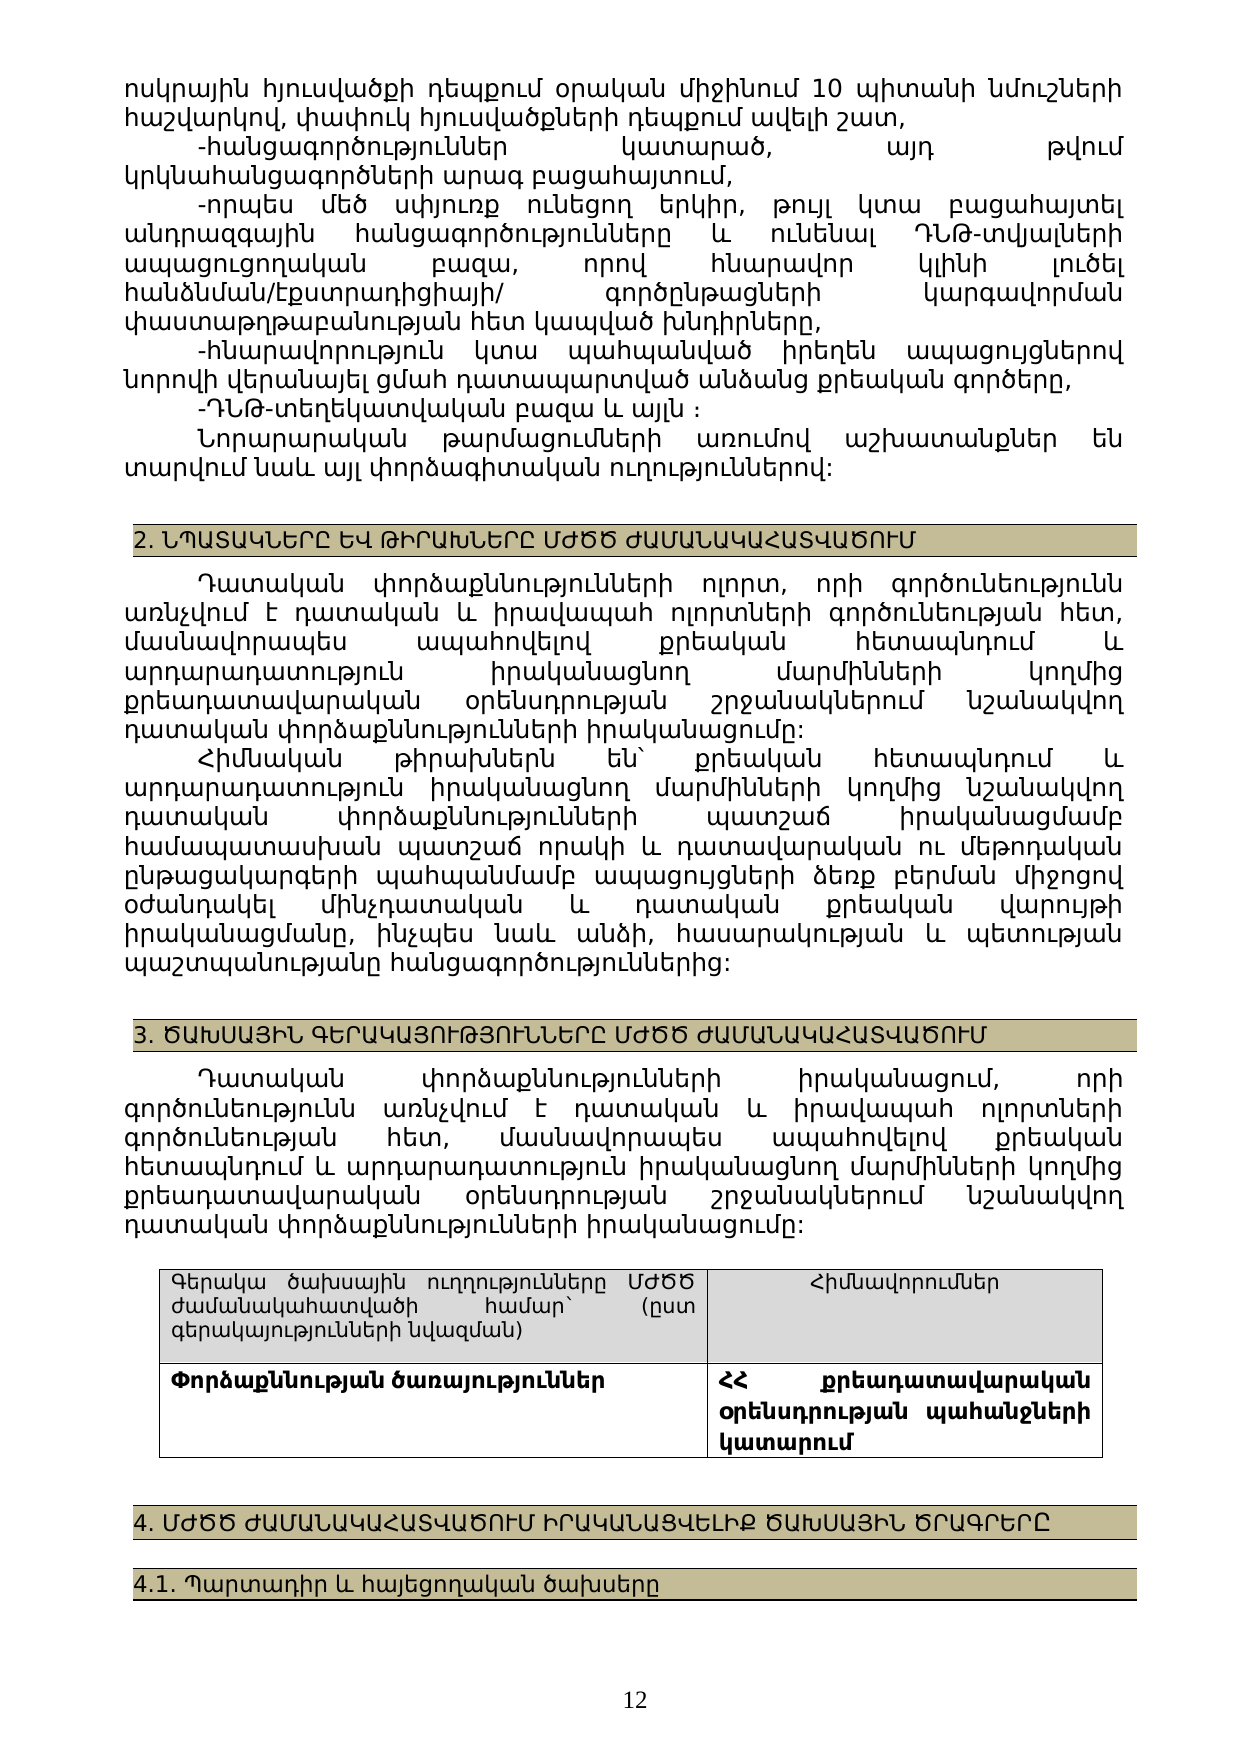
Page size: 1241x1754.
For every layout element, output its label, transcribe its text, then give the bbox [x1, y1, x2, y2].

text 4. ՄԺԾԾ ԺԱՄԱՆԱԿԱՀԱՏՎԱԾՈՒՄ ԻՐԱԿԱՆԱՑՎԵԼԻՔ ԾԱԽՍԱՅԻՆ ԾՐԱԳՐԵՐԸ [133, 1506, 1137, 1539]
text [123, 74, 1124, 132]
text -հնարավորություն կտա պահպանված իրեղեն ապացույցներով նորովի վերանայել ցմահ դատապարտված անձանց քրեական գործերը, [123, 336, 1124, 395]
table_header Գերակա ծախսային ուղղությունները ՄԺԾԾ ժամանակահատվածի համար` (ըստ գերակայությունների նվազման) [160, 1270, 707, 1362]
text Հիմնական թիրախներն են՝ քրեական հետապնդում և արդարադատություն իրականացնող մարմինների կողմից նշանակվող դատական փորձաքննությունների պատշաճ իրականացմամբ համապատասխան պատշաճ որակի և դատավարական ու մեթոդական ընթացակարգերի պահպանմամբ ապացույցների ձեռք բերման միջոցով օժանդակել մինչդատական և դատական քրեական վարույթի իրականացմանը, ինչպես նաև անձի, հասարակության և պետության պաշտպանությանը հանցագործություններից: [123, 744, 1124, 978]
text 3. ԾԱԽՍԱՅԻՆ ԳԵՐԱԿԱՅՈՒԹՅՈՒՆՆԵՐԸ ՄԺԾԾ ԺԱՄԱՆԱԿԱՀԱՏՎԱԾՈՒՄ [133, 1020, 1137, 1051]
table_cell ՀՀ քրեադատավարական օրենսդրության պահանջների կատարում [708, 1364, 1102, 1457]
text -ԴՆԹ-տեղեկատվական բազա և այլն ։ [123, 395, 1124, 424]
text Նորարարական թարմացումների առումով աշխատանքներ են տարվում նաև այլ փորձագիտական ուղություններով: [123, 424, 1124, 482]
table_header Հիմնավորումներ [708, 1270, 1102, 1362]
text Դատական փորձաքննությունների իրականացում, որի գործունեությունն առնչվում է դատական և իրավապահ ոլորտների գործունեության հետ, մասնավորապես ապահովելով քրեական հետապնդում և արդարադատություն իրականացնող մարմինների կողմից քրեադատավարական օրենսդրության շրջանակներում նշանակվող դատական փորձաքննությունների իրականացումը: [123, 1065, 1124, 1240]
table_cell Փորձաքննության ծառայություններ [160, 1364, 707, 1457]
text -որպես մեծ սփյուռք ունեցող երկիր, թույլ կտա բացահայտել անդրազգային հանցագործությունները և ունենալ ԴՆԹ-տվյալների ապացուցողական բազա, որով հնարավոր կլինի լուծել հանձնման/էքստրադիցիայի/ գործընթացների կարգավորման փաստաթղթաբանության հետ կապված խնդիրները, [123, 191, 1124, 336]
text Դատական փորձաքննությունների ոլորտ, որի գործունեությունն առնչվում է դատական և իրավապահ ոլորտների գործունեության հետ, մասնավորապես ապահովելով քրեական հետապնդում և արդարադատություն իրականացնող մարմինների կողմից քրեադատավարական օրենսդրության շրջանակներում նշանակվող դատական փորձաքննությունների իրականացումը: [123, 569, 1124, 744]
text -հանցագործություններ կատարած, այդ թվում կրկնահանցագործների արագ բացահայտում, [123, 132, 1124, 191]
text 2. ՆՊԱՏԱԿՆԵՐԸ ԵՎ ԹԻՐԱԽՆԵՐԸ ՄԺԾԾ ԺԱՄԱՆԱԿԱՀԱՏՎԱԾՈՒՄ [133, 525, 1137, 556]
text 4.1. Պարտադիր և հայեցողական ծախսերը [133, 1569, 1137, 1599]
